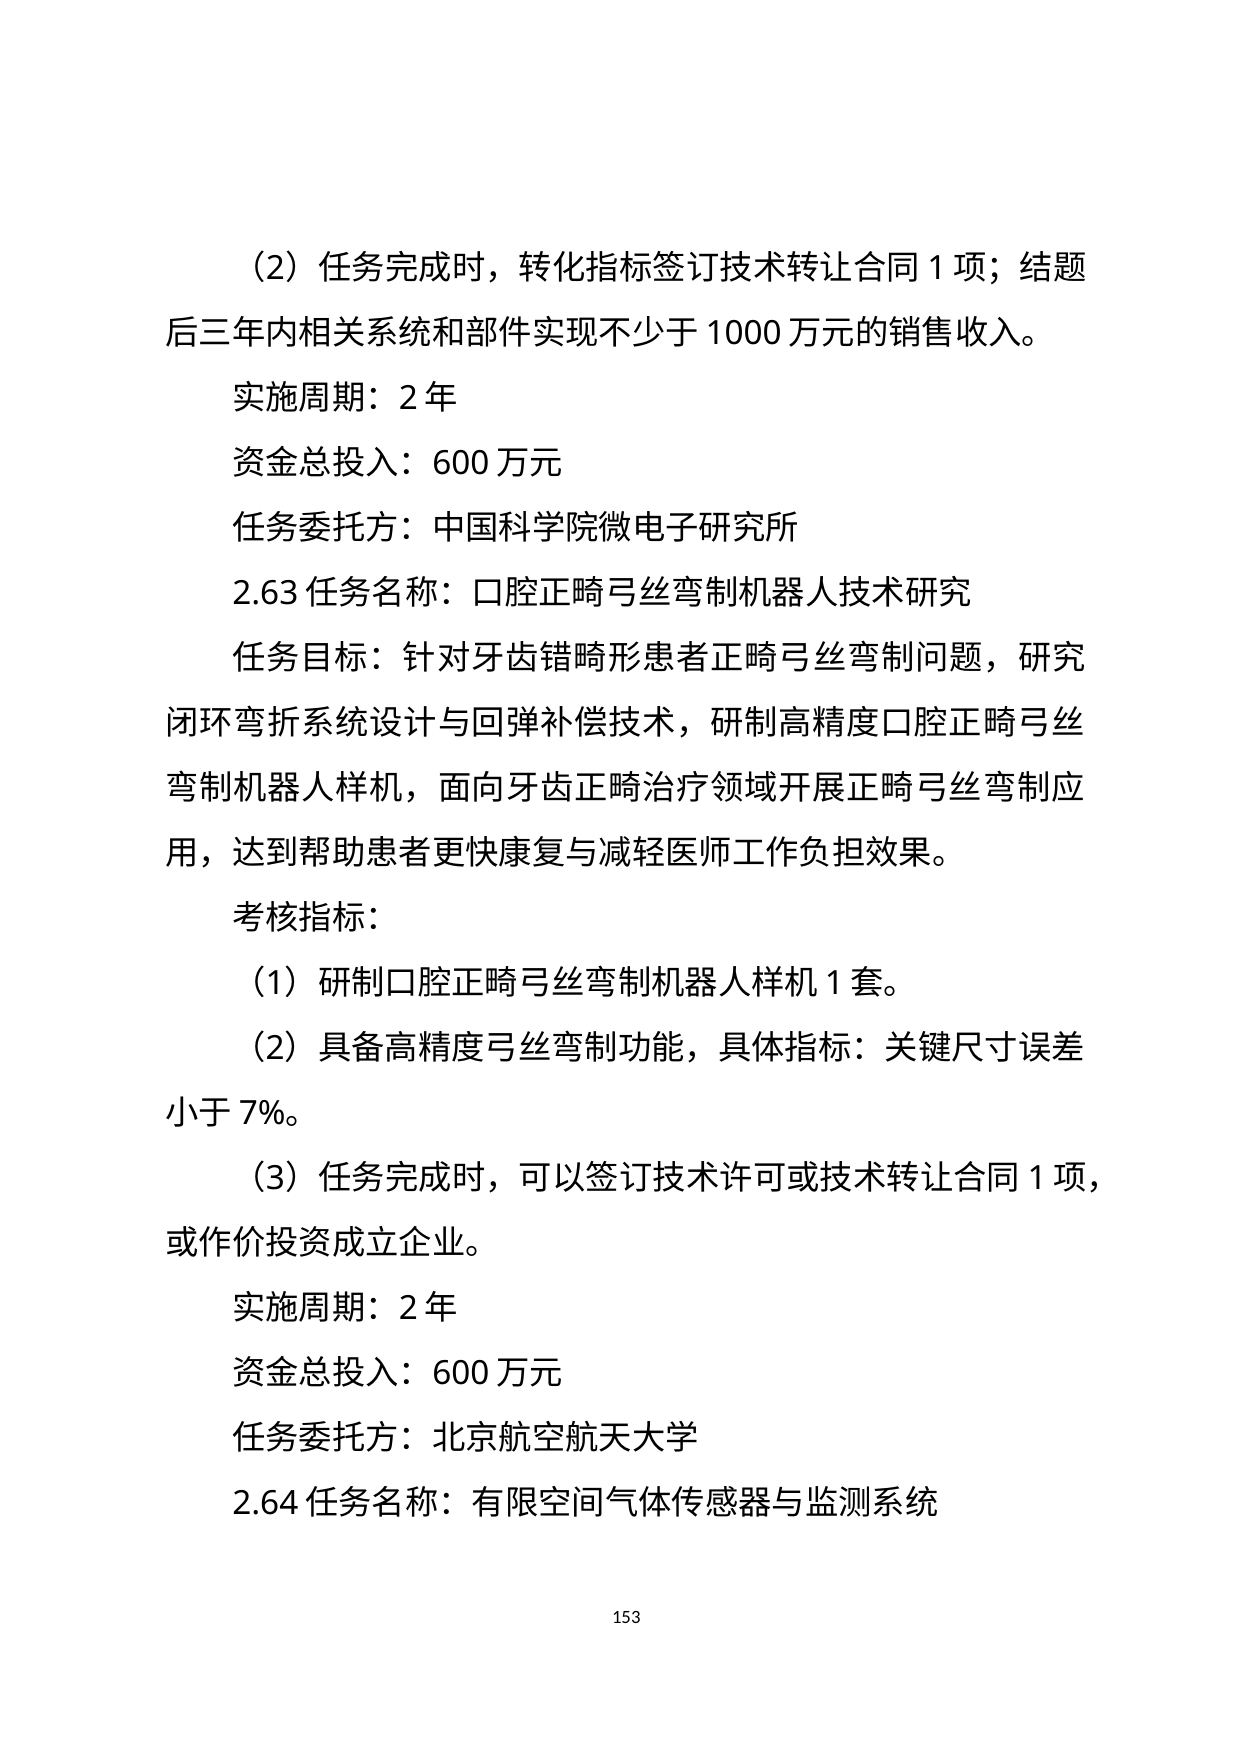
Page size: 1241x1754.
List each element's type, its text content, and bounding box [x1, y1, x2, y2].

text 2.64任务名称：有限空间气体传感器与监测系统 [165, 1468, 1087, 1533]
text （2）具备高精度弓丝弯制功能，具体指标：关键尺寸误差小于7%。 [165, 1013, 1087, 1143]
text 资金总投入：600万元 [165, 1338, 1087, 1403]
text （1）研制口腔正畸弓丝弯制机器人样机1套。 [165, 948, 1087, 1013]
text 实施周期：2年 [165, 1273, 1087, 1338]
text 考核指标： [165, 883, 1087, 948]
text 任务目标：针对牙齿错畸形患者正畸弓丝弯制问题，研究闭环弯折系统设计与回弹补偿技术，研制高精度口腔正畸弓丝弯制机器人样机，面向牙齿正畸治疗领域开展正畸弓丝弯制应用，达到帮助患者更快康复与减轻医师工作负担效果。 [165, 623, 1087, 883]
text 资金总投入：600万元 [165, 428, 1087, 493]
text 实施周期：2年 [165, 363, 1087, 428]
text （3）任务完成时，可以签订技术许可或技术转让合同1项，或作价投资成立企业。 [165, 1143, 1087, 1273]
text 任务委托方：中国科学院微电子研究所 [165, 493, 1087, 558]
text 2.63任务名称：口腔正畸弓丝弯制机器人技术研究 [165, 558, 1087, 623]
text 任务委托方：北京航空航天大学 [165, 1403, 1087, 1468]
text （2）任务完成时，转化指标签订技术转让合同1项；结题后三年内相关系统和部件实现不少于1000万元的销售收入。 [165, 233, 1087, 363]
